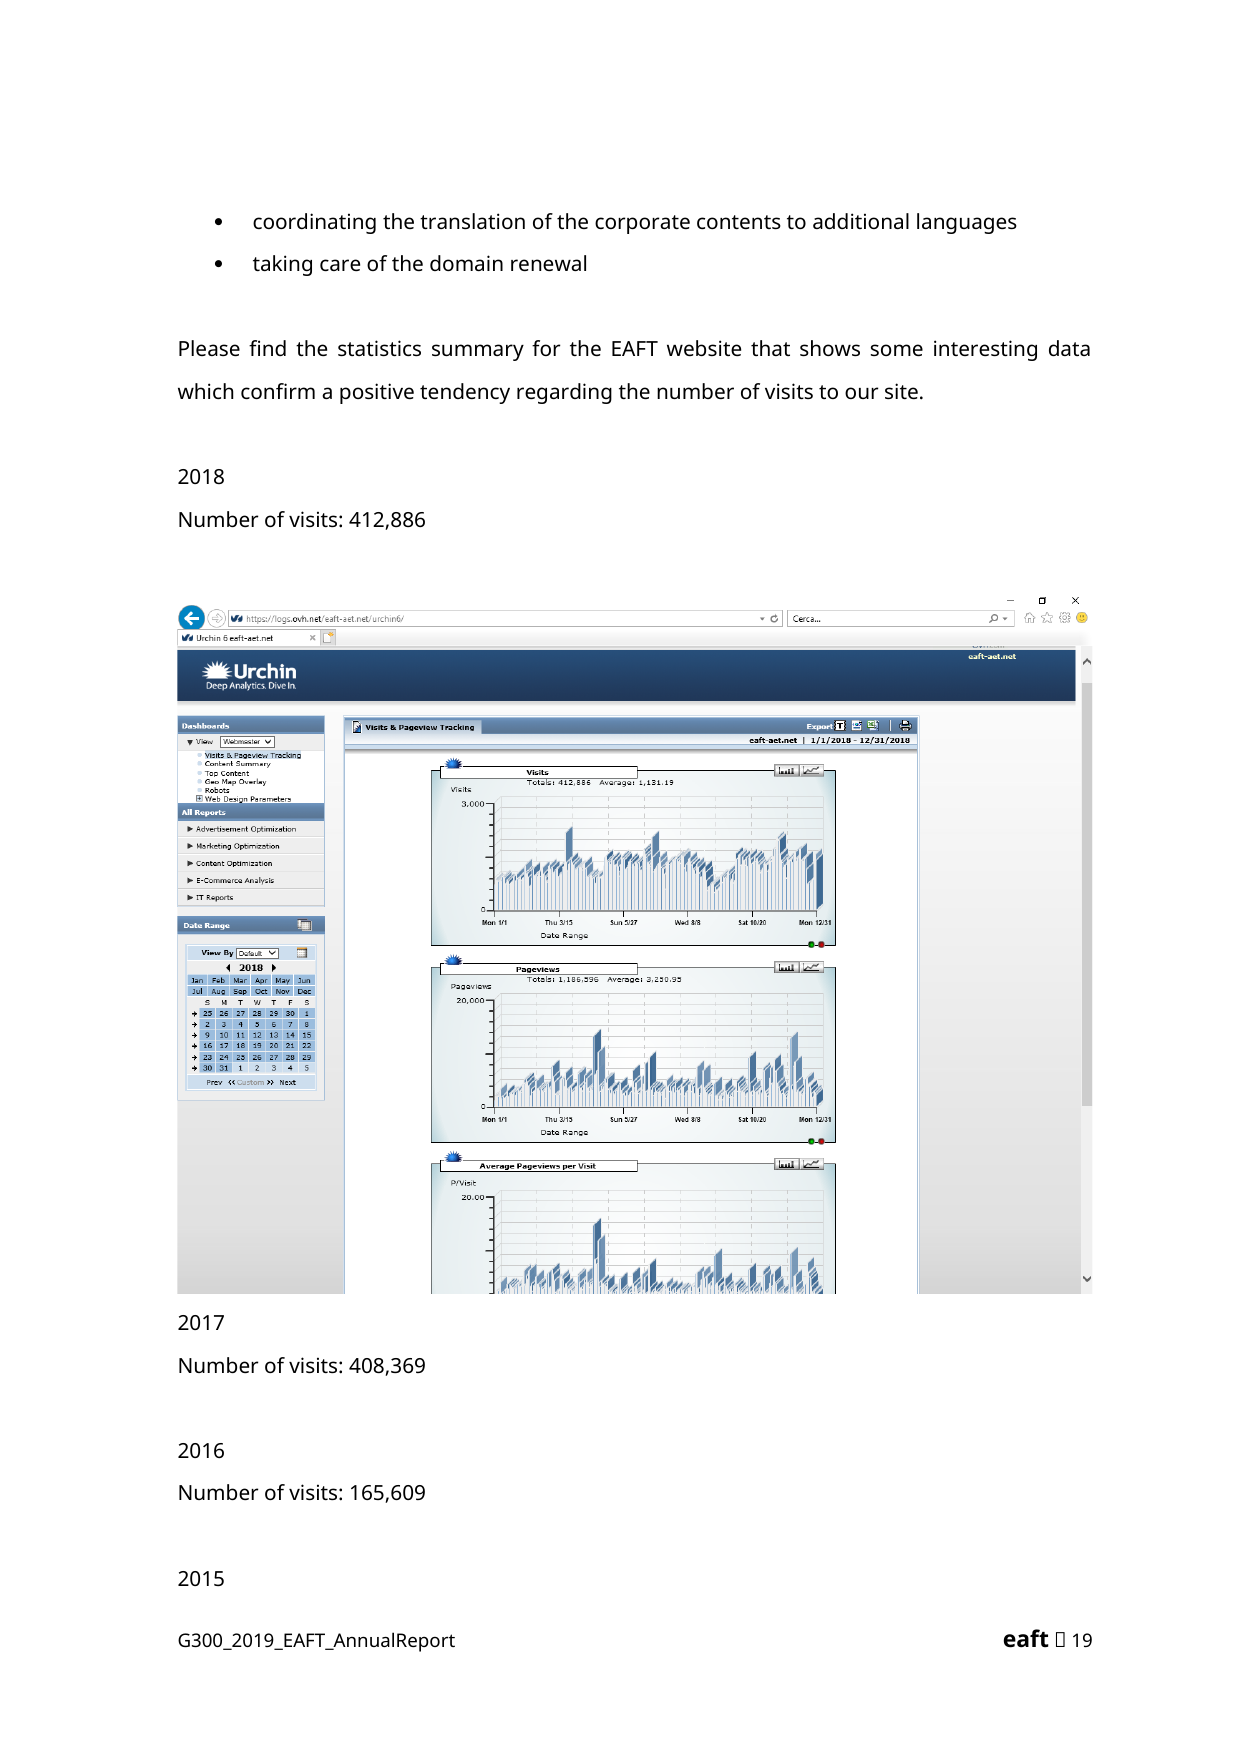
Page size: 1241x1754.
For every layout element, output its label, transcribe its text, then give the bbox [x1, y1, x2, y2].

text 2017 [177, 1308, 1092, 1337]
list coordinating the translation of the corporate contents to additional languages [215, 207, 1092, 235]
text Number of visits: 408,369 [177, 1351, 1092, 1379]
text Please find the statistics summary for the EAFT website that shows some interesting data which confirm a positive tendency regarding the number of visits to our site. [177, 334, 1092, 406]
text Number of visits: 165,609 [177, 1478, 1092, 1507]
list taking care of the domain renewal [215, 249, 1092, 278]
text 2016 [177, 1436, 1092, 1464]
text 2018 [177, 462, 1092, 491]
text 2015 [177, 1564, 1092, 1592]
picture [177, 590, 1093, 1294]
text Number of visits: 412,886 [177, 505, 1092, 533]
